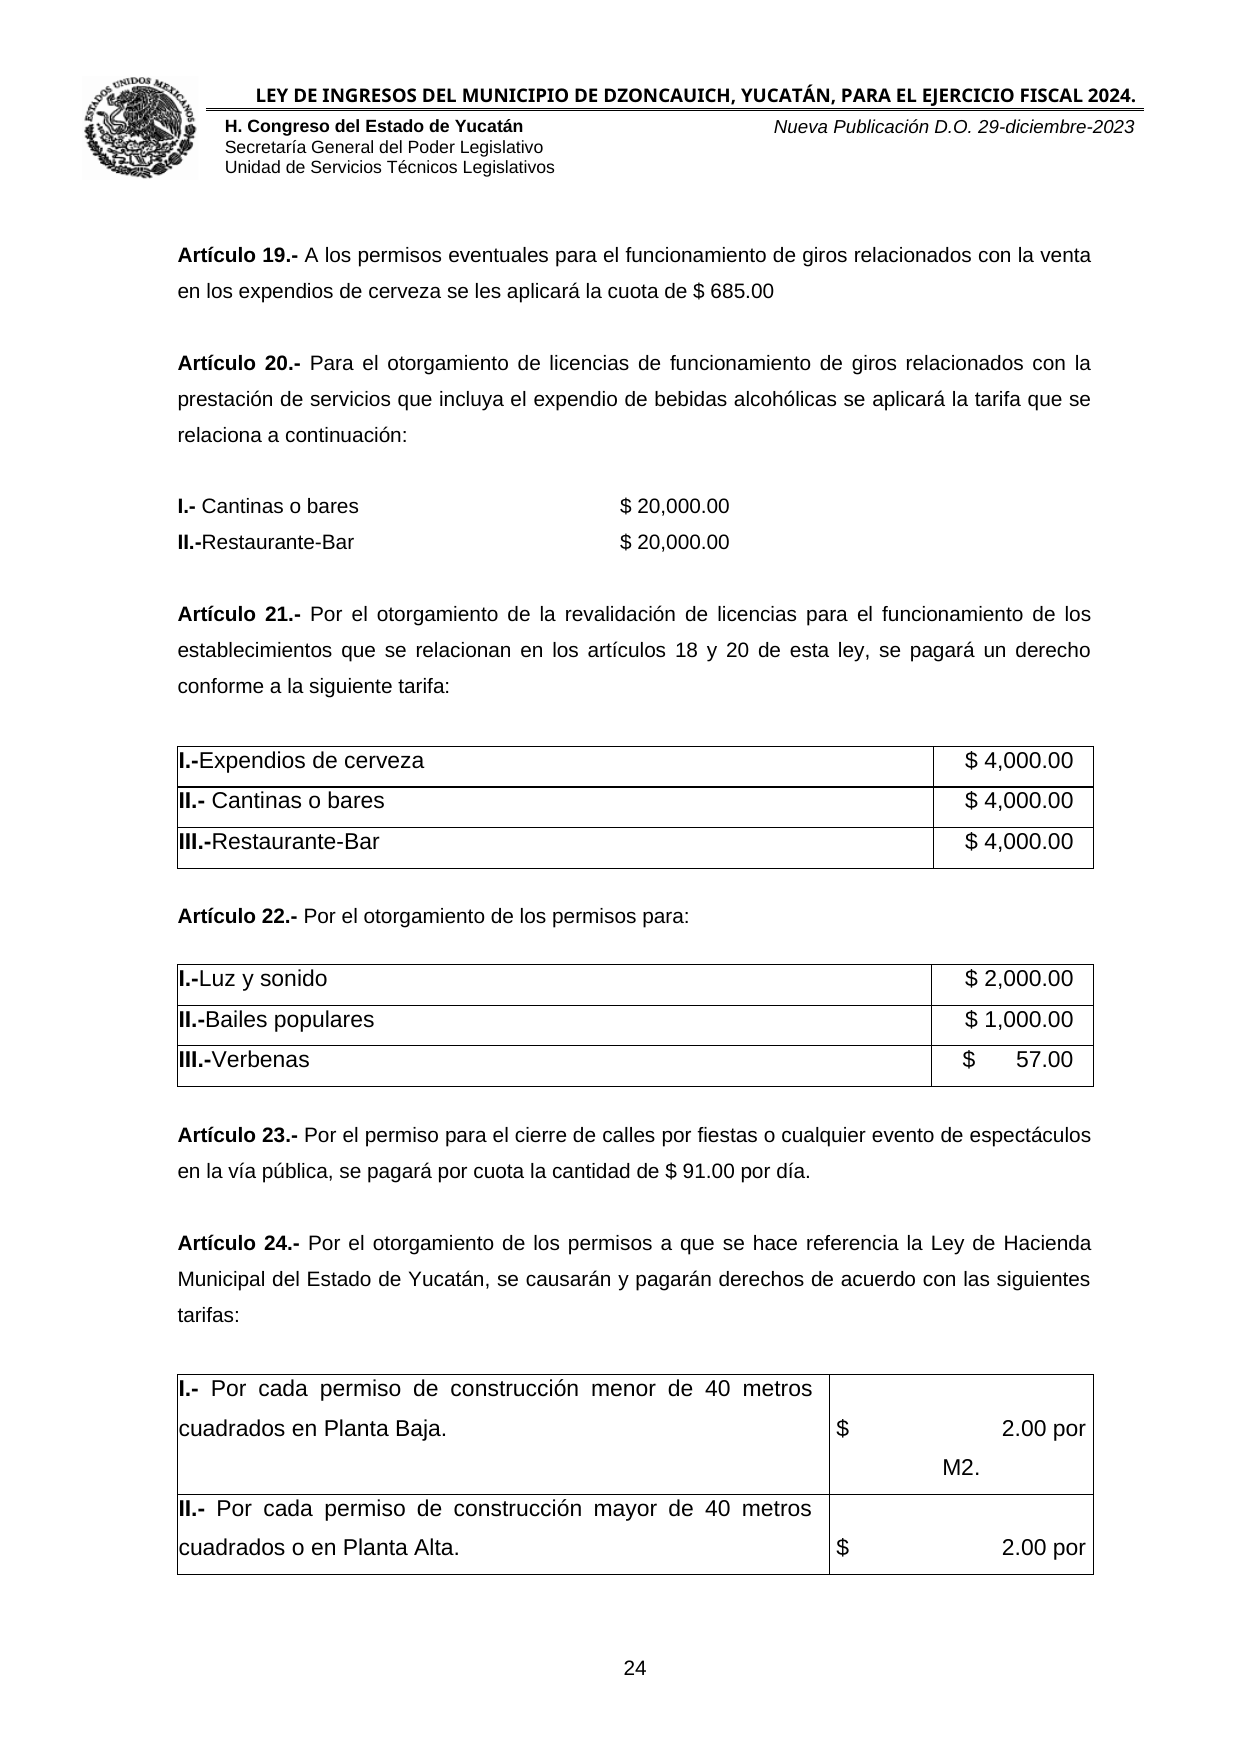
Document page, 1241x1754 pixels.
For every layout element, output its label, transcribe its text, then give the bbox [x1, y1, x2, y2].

table_cell III.-Verbenas [178, 1046, 931, 1086]
text Artículo 22.- Por el otorgamiento de los permisos para: [177, 904, 1092, 928]
table_cell $ 57.00 [932, 1046, 1093, 1086]
table_cell $ 4,000.00 [934, 788, 1093, 827]
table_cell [178, 1495, 829, 1574]
table_cell $ 4,000.00 [934, 828, 1093, 867]
text Artículo 24.- Por el otorgamiento de los permisos a que se hace referencia la Ley de Hacienda Municipal del Estado de Yucatán, se causarán y pagarán derechos de acuerdo con las siguientes tarifas: [177, 1231, 1092, 1326]
table_header I.-Luz y sonido [178, 965, 931, 1005]
text Artículo 21.- Por el otorgamiento de la revalidación de licencias para el funcionamiento de los establecimientos que se relacionan en los artículos 18 y 20 de esta ley, se pagará un derecho conforme a la siguiente tarifa: [177, 602, 1092, 698]
table_header I.-Expendios de cerveza [178, 747, 933, 786]
table_header I.- Por cada permiso de construcción menor de 40 metros cuadrados en Planta Baja. [178, 1375, 829, 1494]
text Artículo 19.- A los permisos eventuales para el funcionamiento de giros relacionados con la venta en los expendios de cerveza se les aplicará la cuota de $ 685.00 [177, 243, 1092, 303]
table_cell $ 2.00 por M2. [830, 1495, 1093, 1574]
text II.-Restaurante-Bar $ 20,000.00 [177, 530, 1092, 554]
text Artículo 20.- Para el otorgamiento de licencias de funcionamiento de giros relacionados con la prestación de servicios que incluya el expendio de bebidas alcohólicas se aplicará la tarifa que se relaciona a continuación: [177, 351, 1092, 446]
text I.- Cantinas o bares $ 20,000.00 [177, 494, 1092, 518]
text Artículo 23.- Por el permiso para el cierre de calles por fiestas o cualquier evento de espectáculos en la vía pública, se pagará por cuota la cantidad de $ 91.00 por día. [177, 1123, 1092, 1183]
table_cell II.- Cantinas o bares [178, 788, 933, 827]
table_header $ 2,000.00 [932, 965, 1093, 1005]
table_header $ 2.00 por M2. [830, 1375, 1093, 1494]
table_cell $ 1,000.00 [932, 1006, 1093, 1045]
table_cell III.-Restaurante-Bar [178, 828, 933, 867]
table_cell II.-Bailes populares [178, 1006, 931, 1045]
table_header $ 4,000.00 [934, 747, 1093, 786]
